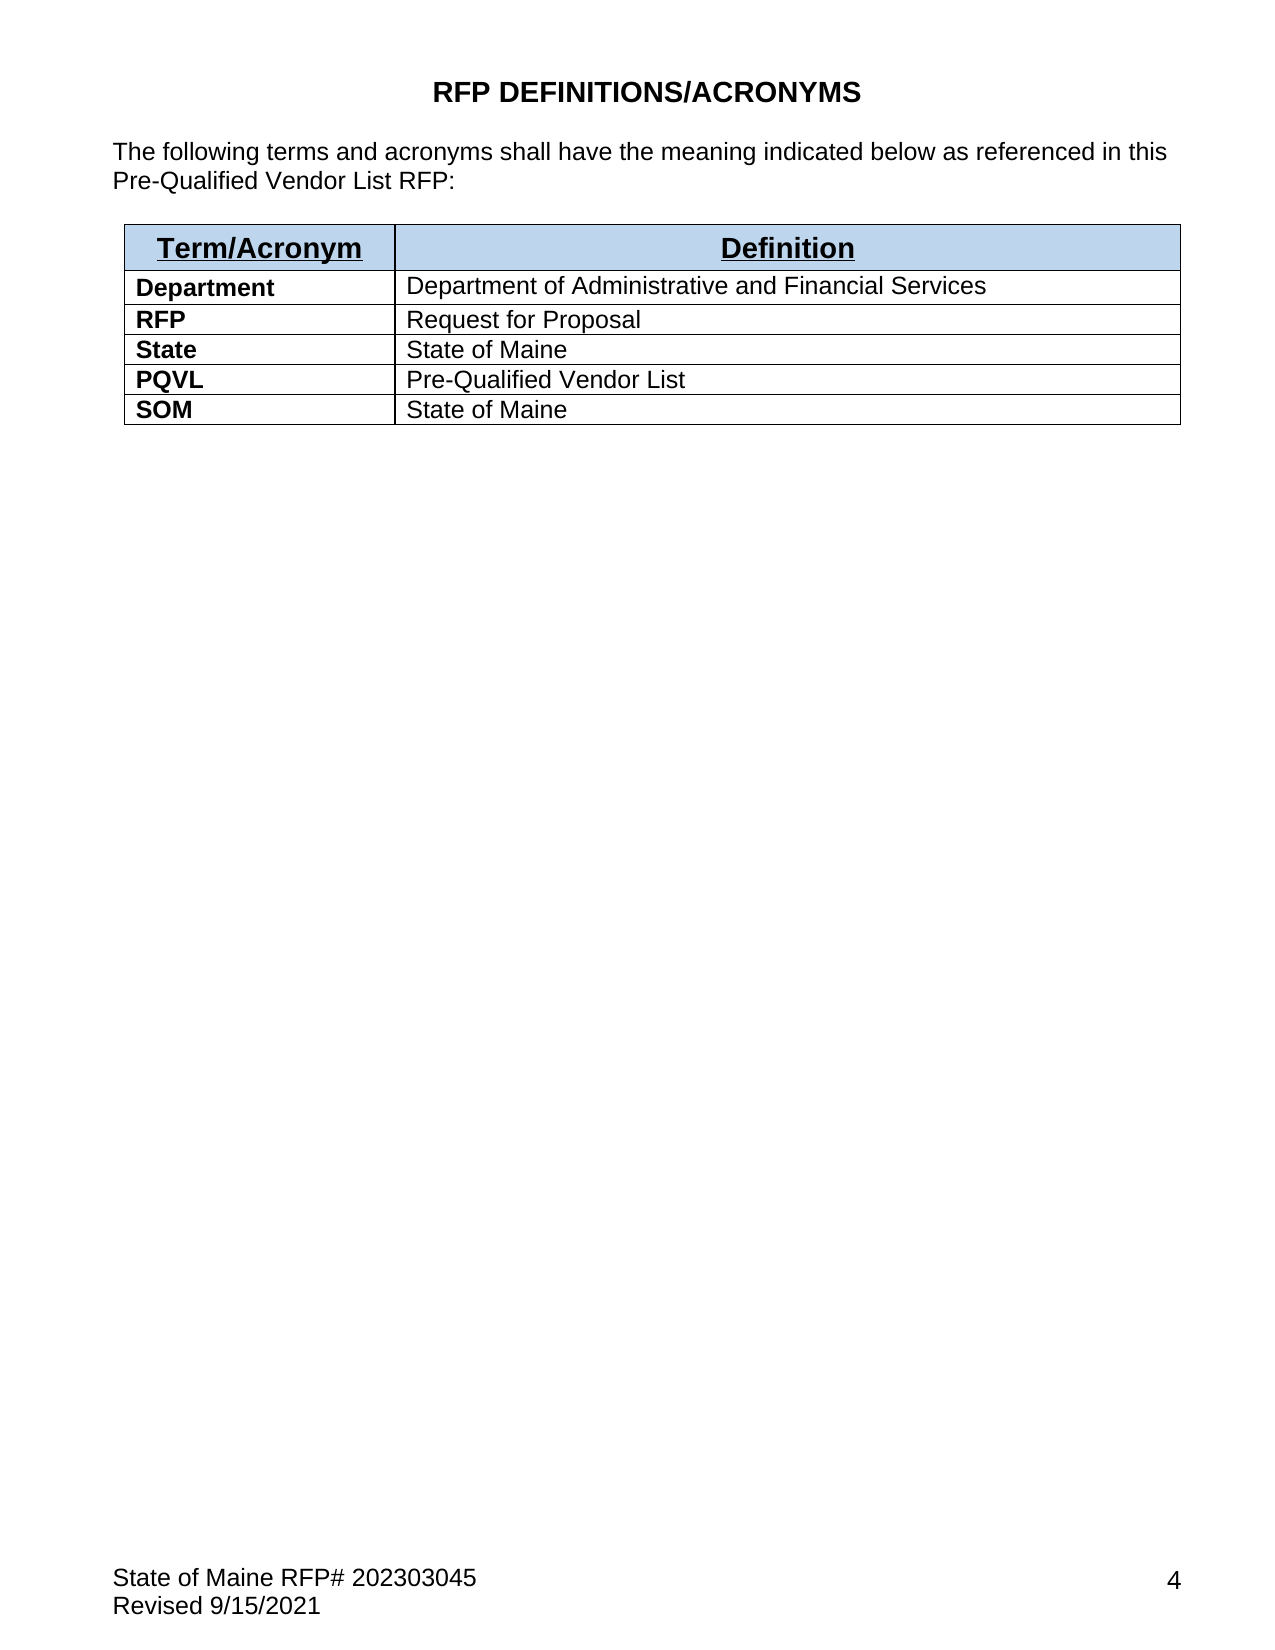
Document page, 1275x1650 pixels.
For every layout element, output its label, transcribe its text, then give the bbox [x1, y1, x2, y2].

table_header Term/Acronym [125, 225, 394, 270]
table_cell Request for Proposal [396, 305, 1180, 334]
table_cell SOM [125, 395, 394, 423]
text The following terms and acronyms shall have the meaning indicated below as referenced in this Pre-Qualified Vendor List RFP: [112, 137, 1181, 195]
table_header Definition [396, 225, 1180, 270]
table_cell Department of Administrative and Financial Services [396, 271, 1180, 304]
table_cell State of Maine [396, 395, 1180, 423]
table_cell State of Maine [396, 335, 1180, 364]
table_cell State [125, 335, 394, 364]
table_cell Department [125, 271, 394, 304]
table_cell RFP [125, 305, 394, 334]
text RFP DEFINITIONS/ACRONYMS [112, 75, 1181, 108]
table_cell PQVL [125, 365, 394, 394]
table_cell Pre-Qualified Vendor List [396, 365, 1180, 394]
